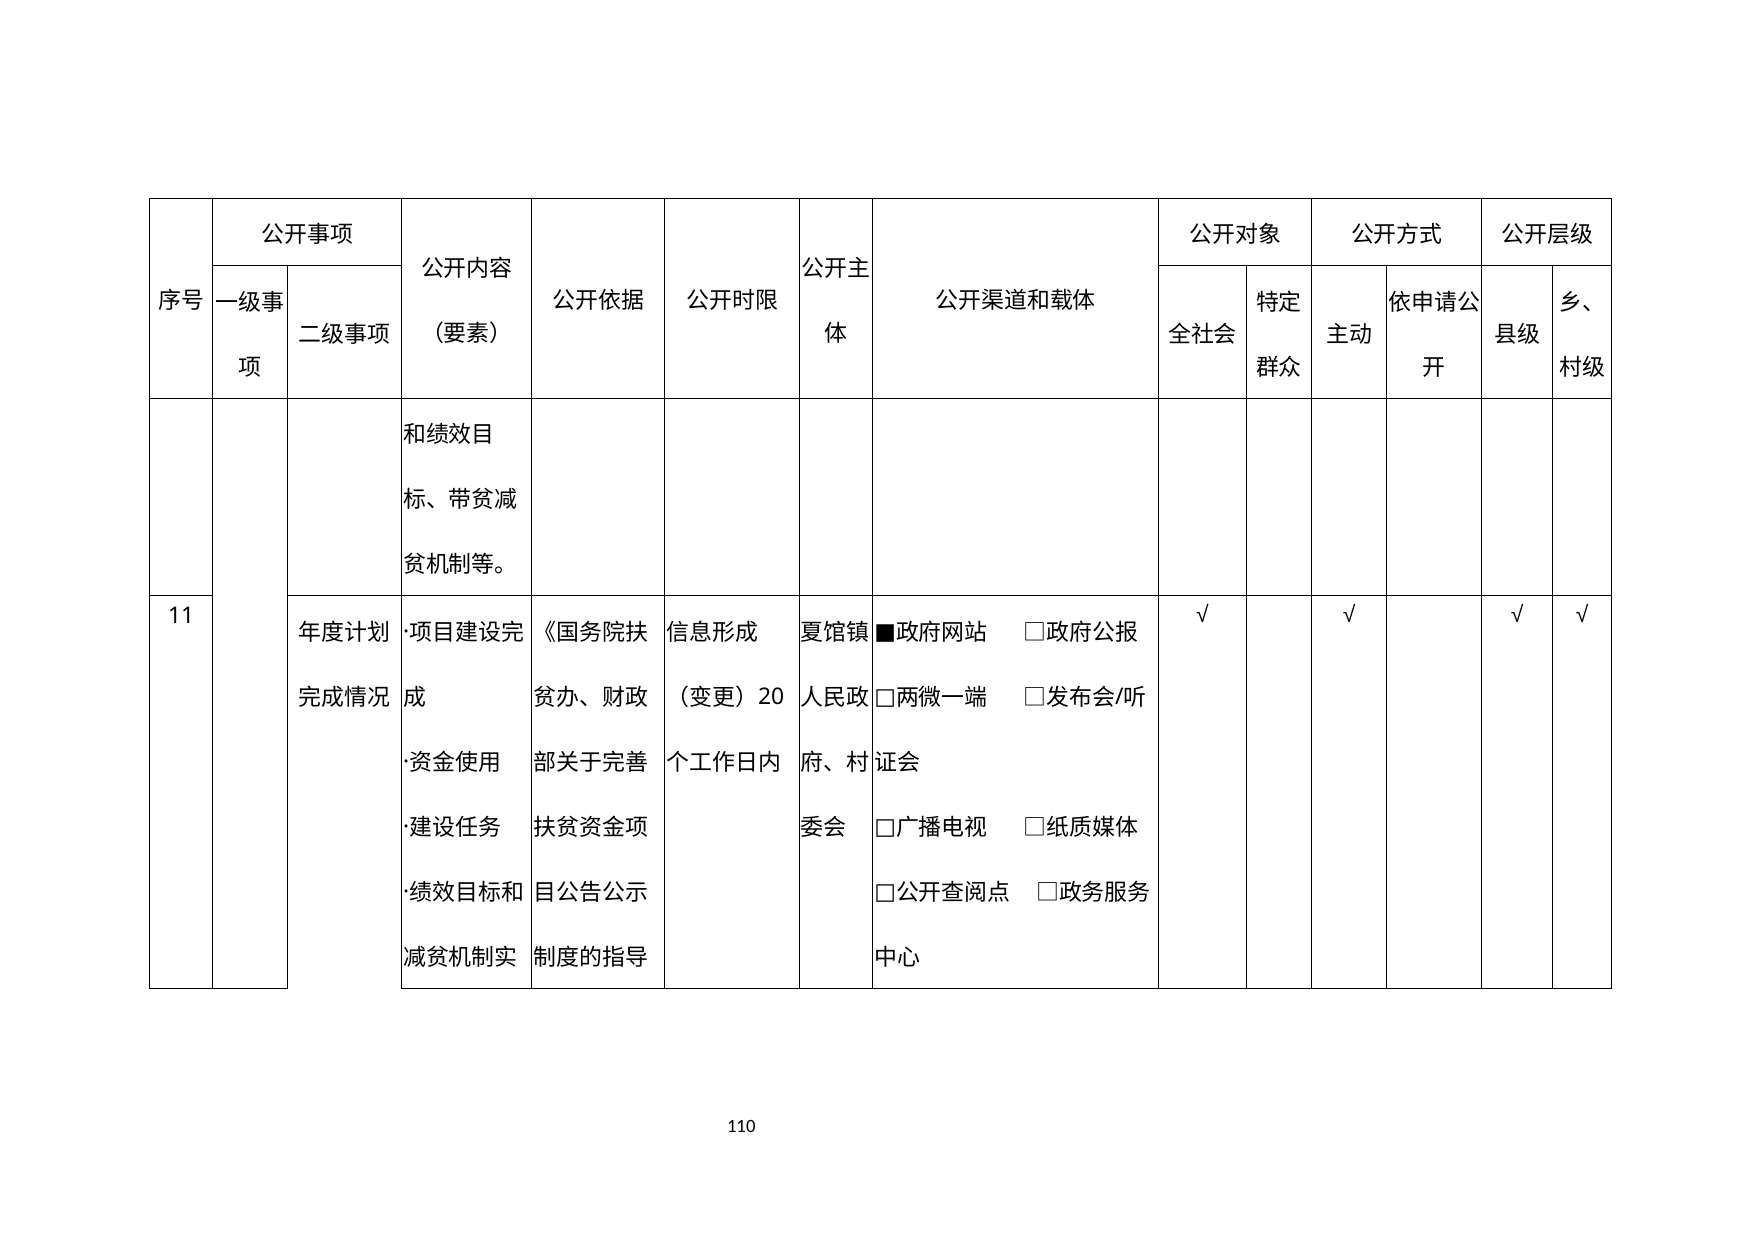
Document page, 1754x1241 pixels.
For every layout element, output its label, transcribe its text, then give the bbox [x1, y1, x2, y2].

table_header 公开内容（要素） [402, 199, 531, 398]
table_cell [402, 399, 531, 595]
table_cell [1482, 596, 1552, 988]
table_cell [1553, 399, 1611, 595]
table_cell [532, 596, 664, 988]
table_cell 主动 [1312, 266, 1386, 398]
table_header 公开对象 [1159, 199, 1311, 265]
table_cell 一级事项 [213, 266, 287, 398]
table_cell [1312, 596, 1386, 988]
table_cell 依申请公开 [1387, 266, 1481, 398]
table_header 公开方式 [1312, 199, 1481, 265]
table_cell 全社会 [1159, 266, 1246, 398]
table_header 公开事项 [213, 199, 401, 265]
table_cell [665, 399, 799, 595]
table_header 公开层级 [1482, 199, 1611, 265]
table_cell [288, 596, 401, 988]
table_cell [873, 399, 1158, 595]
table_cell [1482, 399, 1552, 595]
table_header 公开依据 [532, 199, 664, 398]
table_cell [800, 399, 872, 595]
table_header 公开渠道和载体 [873, 199, 1158, 398]
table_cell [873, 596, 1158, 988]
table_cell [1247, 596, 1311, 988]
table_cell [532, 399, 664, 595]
table_header 公开主体 [800, 199, 872, 398]
table_cell 二级事项 [288, 266, 401, 398]
table_cell 特定群众 [1247, 266, 1311, 398]
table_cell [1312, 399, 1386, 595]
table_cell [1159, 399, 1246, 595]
table_cell 乡、村级 [1553, 266, 1611, 398]
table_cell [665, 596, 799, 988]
table_cell 县级 [1482, 266, 1552, 398]
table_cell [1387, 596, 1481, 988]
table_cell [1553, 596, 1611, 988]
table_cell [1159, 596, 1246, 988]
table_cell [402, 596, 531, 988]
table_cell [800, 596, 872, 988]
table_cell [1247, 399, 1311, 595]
table_header 序号 [150, 199, 212, 398]
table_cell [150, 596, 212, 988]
table_header 公开时限 [665, 199, 799, 398]
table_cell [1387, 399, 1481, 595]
